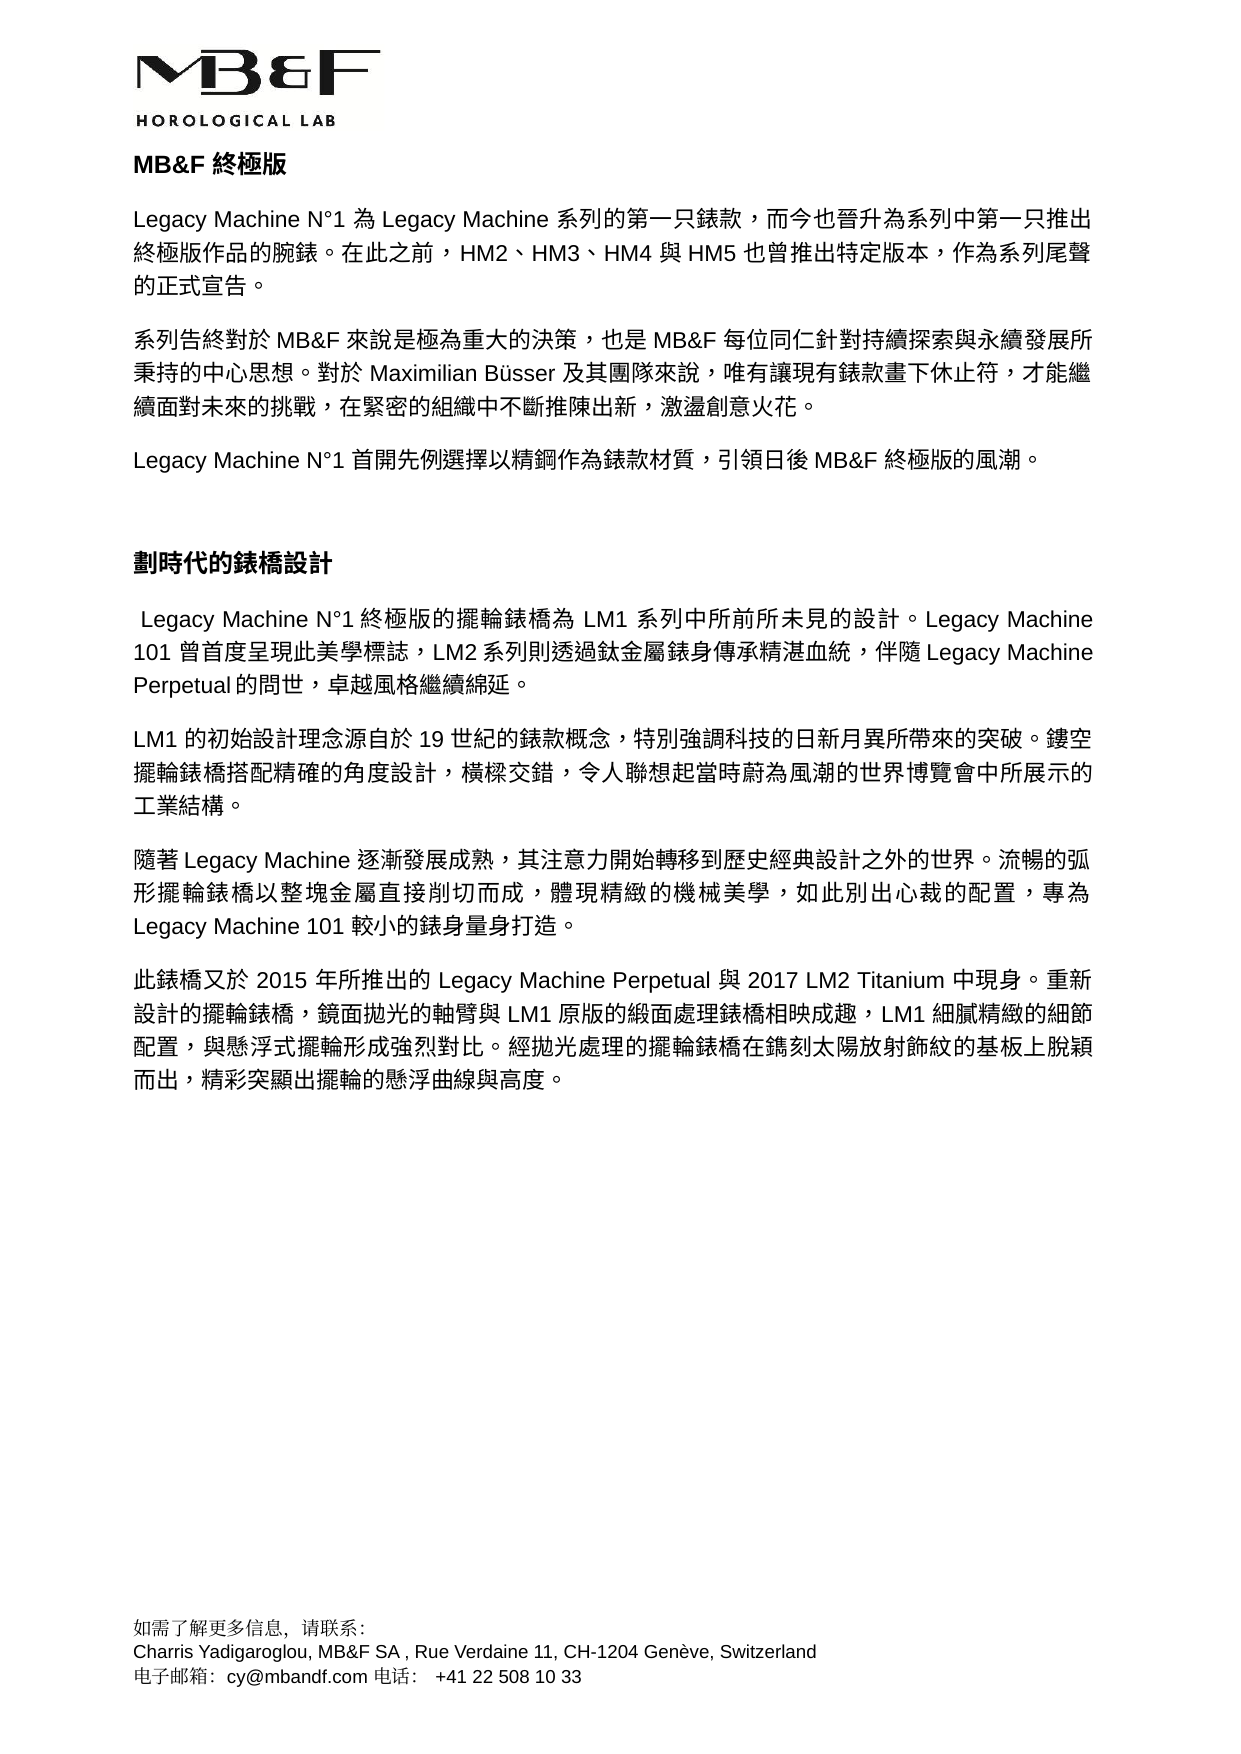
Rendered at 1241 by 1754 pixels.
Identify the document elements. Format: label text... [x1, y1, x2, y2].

text LM1 的初始設計理念源自於 19 世紀的錶款概念，特別強調科技的日新月異所帶來的突破。鏤空擺輪錶橋搭配精確的角度設計，橫樑交錯，令人聯想起當時蔚為風潮的世界博覽會中所展示的工業結構。 [133, 721, 1093, 821]
text 隨著Legacy Machine 逐漸發展成熟，其注意力開始轉移到歷史經典設計之外的世界。流暢的弧形擺輪錶橋以整塊金屬直接削切而成，體現精緻的機械美學，如此別出心裁的配置，專為 Legacy Machine 101 較小的錶身量身打造。 [133, 842, 1093, 941]
text 此錶橋又於 2015 年所推出的 Legacy Machine Perpetual 與 2017 LM2 Titanium 中現身。重新設計的擺輪錶橋，鏡面拋光的軸臂與 LM1 原版的緞面處理錶橋相映成趣，LM1 細膩精緻的細節配置，與懸浮式擺輪形成強烈對比。經拋光處理的擺輪錶橋在鐫刻太陽放射飾紋的基板上脫穎而出，精彩突顯出擺輪的懸浮曲線與高度。 [133, 962, 1093, 1095]
text MB&F 終極版 [133, 144, 1093, 181]
text 系列告終對於MB&F 來說是極為重大的決策，也是 MB&F 每位同仁針對持續探索與永續發展所秉持的中心思想。對於 Maximilian Büsser 及其團隊來說，唯有讓現有錶款畫下休止符，才能繼續面對未來的挑戰，在緊密的組織中不斷推陳出新，激盪創意火花。 [133, 322, 1093, 422]
picture [132, 44, 385, 131]
text Legacy Machine N°1 首開先例選擇以精鋼作為錶款材質，引領日後MB&F 終極版的風潮。 [133, 442, 1093, 476]
text Legacy Machine N°1 為 Legacy Machine 系列的第一只錶款，而今也晉升為系列中第一只推出終極版作品的腕錶。在此之前，HM2、HM3、HM4 與 HM5 也曾推出特定版本，作為系列尾聲的正式宣告。 [133, 201, 1093, 301]
text 劃時代的錶橋設計 [133, 544, 1093, 580]
text Legacy Machine N°1終極版的擺輪錶橋為 LM1 系列中所前所未見的設計。Legacy Machine 101 曾首度呈現此美學標誌，LM2系列則透過鈦金屬錶身傳承精湛血統，伴隨Legacy Machine Perpetual的問世，卓越風格繼續綿延。 [133, 601, 1093, 700]
